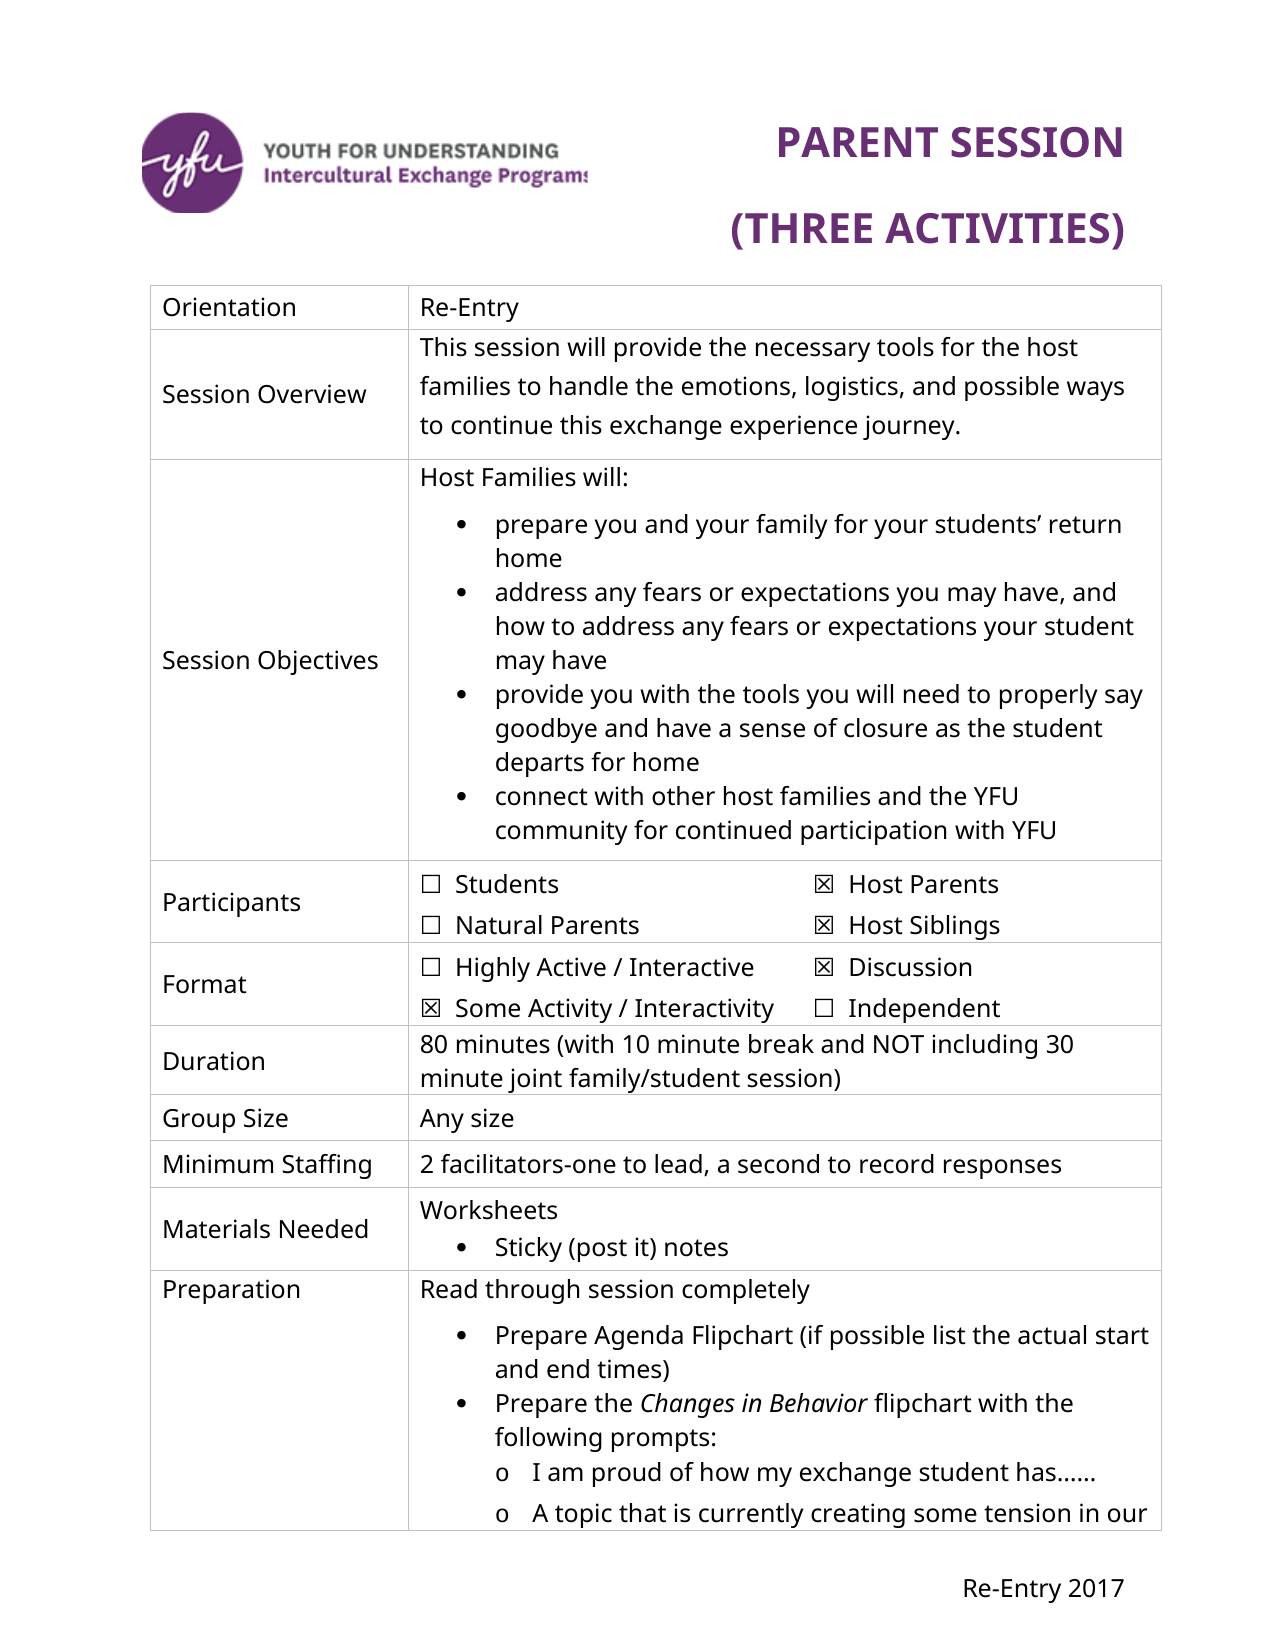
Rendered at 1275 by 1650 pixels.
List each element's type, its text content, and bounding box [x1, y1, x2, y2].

table_cell 80 minutes (with 10 minute break and NOT including 30 minute joint family/student session) [409, 1026, 1161, 1094]
table_cell Participants [151, 861, 408, 942]
table_cell This session will provide the necessary tools for the host families to handle the emotions, logistics, and possible ways to continue this exchange experience journey. [409, 330, 1161, 459]
table_cell Worksheets Sticky (post it) notes [409, 1188, 1161, 1270]
table_cell Highly Active / Interactive Some Activity / Interactivity [409, 943, 801, 1025]
table_cell 2 facilitators-one to lead, a second to record responses [409, 1141, 1161, 1187]
table_header Orientation [151, 286, 408, 328]
table_cell Minimum Staffing [151, 1141, 408, 1187]
table_cell Host Families will: prepare you and your family for your students’ return home address any fears or expectations you may have, and how to address any fears or expectations your student may have provide you with the tools you will need to properly say goodbye and have a sense of closure as the student departs for home connect with other host families and the YFU community for continued participation with YFU [409, 460, 1161, 859]
table_cell Host Parents Host Siblings [801, 861, 1161, 942]
table_cell Materials Needed [151, 1188, 408, 1270]
picture [140, 112, 588, 212]
table_cell Any size [409, 1095, 1161, 1140]
table_cell Preparation [151, 1271, 408, 1529]
table_header Re-Entry [409, 286, 1161, 328]
table_cell Format [151, 943, 408, 1025]
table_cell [409, 1271, 1161, 1529]
text (three activities) [150, 198, 1125, 255]
table_cell Group Size [151, 1095, 408, 1140]
text parent session [222, 112, 1125, 169]
table_cell Duration [151, 1026, 408, 1094]
table_cell Session Objectives [151, 460, 408, 859]
table_cell Students Natural Parents [409, 861, 801, 942]
table_cell Discussion Independent [801, 943, 1161, 1025]
table_cell Session Overview [151, 330, 408, 459]
